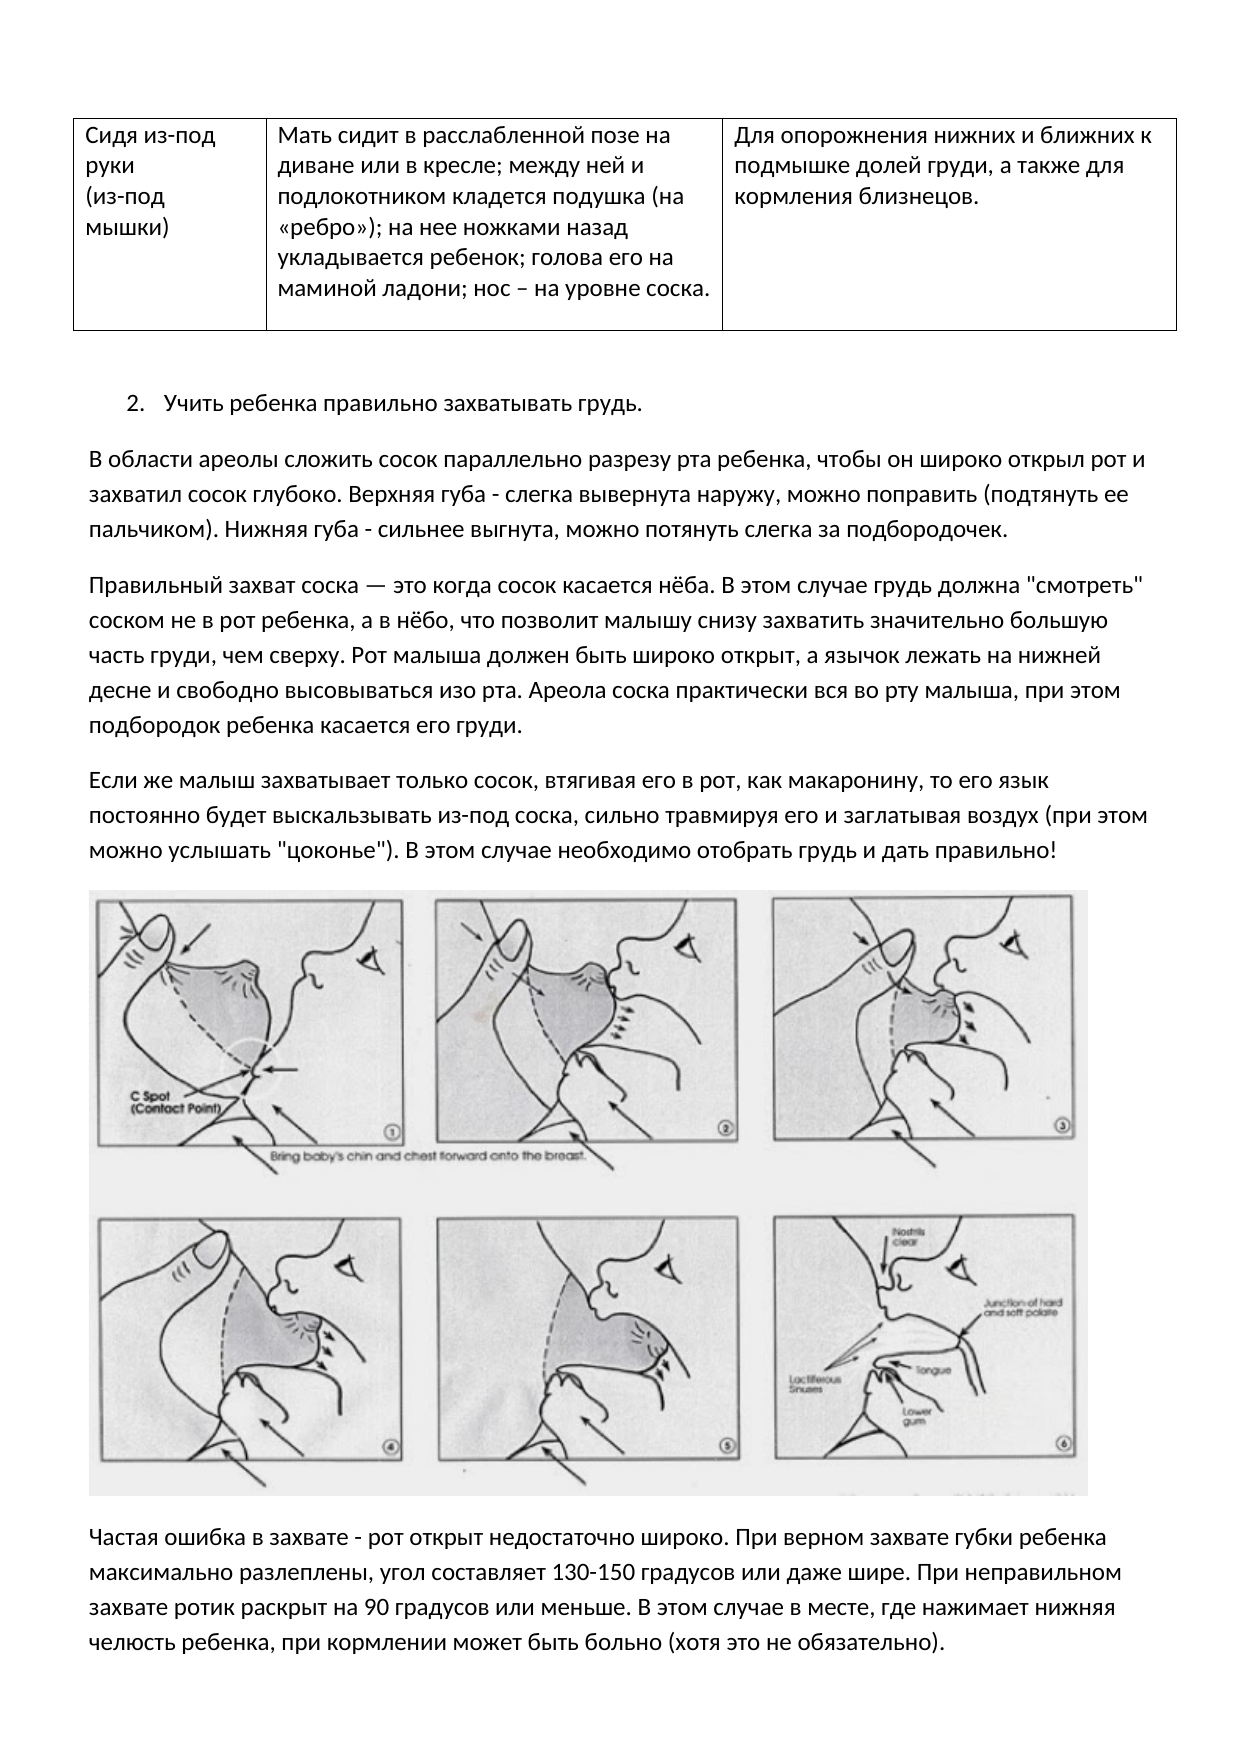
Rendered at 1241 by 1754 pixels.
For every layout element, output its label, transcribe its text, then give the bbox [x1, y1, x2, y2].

text В области ареолы сложить сосок параллельно разрезу рта ребенка, чтобы он широко открыл рот и захватил сосок глубоко. Верхняя губа - слегка вывернута наружу, можно поправить (подтянуть ее пальчиком). Нижняя губа - сильнее выгнута, можно потянуть слегка за подбородочек. [89, 443, 1152, 543]
picture [88, 890, 1088, 1496]
table_cell Для опорожнения нижних и ближних к подмышке долей груди, а также для кормления близнецов. [723, 119, 1176, 330]
text Частая ошибка в захвате - рот открыт недостаточно широко. При верном захвате губки ребенка максимально разлеплены, угол составляет 130-150 градусов или даже шире. При неправильном захвате ротик раскрыт на 90 градусов или меньше. В этом случае в месте, где нажимает нижняя челюсть ребенка, при кормлении может быть больно (хотя это не обязательно). [89, 1521, 1152, 1656]
table_cell Сидя из-под руки (из-под мышки) [74, 119, 266, 330]
list Если же малыш захватывает только сосок, втягивая его в рот, как макаронину, то его язык постоянно будет выскальзывать из-под соска, сильно травмируя его и заглатывая воздух (при этом можно услышать "цоконье"). В этом случае необходимо отобрать грудь и дать правильно! [89, 765, 1152, 865]
list Учить ребенка правильно захватывать грудь. [126, 387, 1152, 418]
text Правильный захват соска — это когда сосок касается нёба. В этом случае грудь должна "смотреть" соском не в рот ребенка, а в нёбо, что позволит малышу снизу захватить значительно большую часть груди, чем сверху. Рот малыша должен быть широко открыт, а язычок лежать на нижней десне и свободно высовываться изо рта. Ареола соска практически вся во рту малыша, при этом подбородок ребенка касается его груди. [89, 569, 1152, 739]
table_cell Мать сидит в расслабленной позе на диване или в кресле; между ней и подлокотником кладется подушка (на «ребро»); на нее ножками назад укладывается ребенок; голова его на маминой ладони; нос – на уровне соска. [267, 119, 722, 330]
